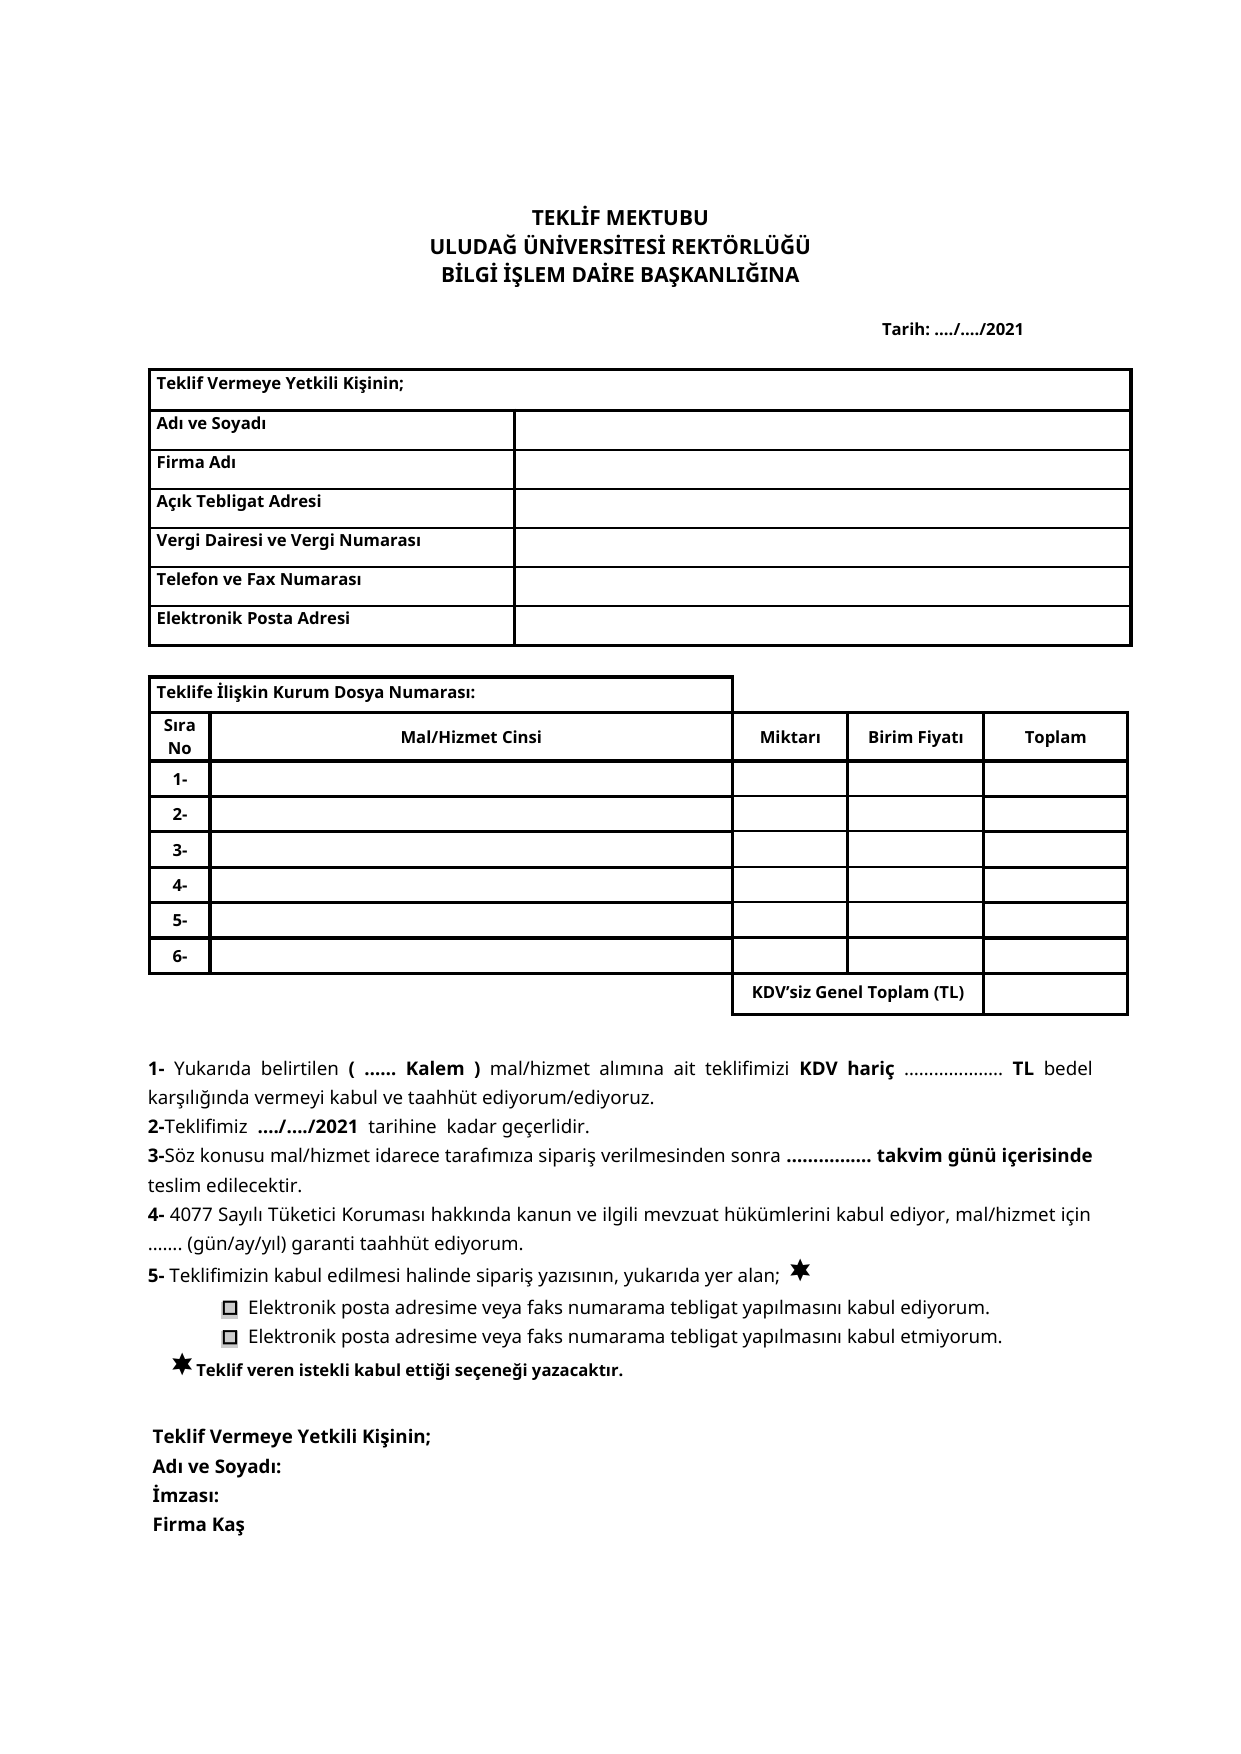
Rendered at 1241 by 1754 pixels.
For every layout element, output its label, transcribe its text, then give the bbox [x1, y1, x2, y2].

table_cell [985, 869, 1126, 901]
table_cell [734, 868, 846, 901]
table_cell [212, 833, 731, 866]
table_cell [849, 939, 982, 972]
text 2-Teklifimiz …./…./2021 tarihine kadar geçerlidir. [148, 1113, 1093, 1139]
table_cell Toplam [985, 714, 1126, 759]
table_cell [516, 412, 1129, 448]
table_cell [212, 940, 731, 972]
table_cell [734, 763, 846, 795]
table_cell [849, 903, 982, 936]
text Teklif veren istekli kabul ettiği seçeneği yazacaktır. [148, 1353, 1093, 1383]
table_cell [516, 490, 1129, 527]
text 4- 4077 Sayılı Tüketici Koruması hakkında kanun ve ilgili mevzuat hükümlerini kabul ediyor, mal/hizmet için ……. (gün/ay/yıl) garanti taahhüt ediyorum. [148, 1201, 1093, 1256]
table_cell [212, 798, 731, 830]
table_cell [516, 607, 1129, 644]
text Tarih: …./…./2021 [148, 317, 1093, 340]
table_header Teklif Vermeye Yetkili Kişinin; [151, 371, 1129, 408]
text BİLGİ İŞLEM DAİRE BAŞKANLIĞINA [148, 260, 1093, 289]
text TEKLİF MEKTUBU [148, 203, 1093, 232]
table_cell Miktarı [734, 714, 846, 759]
table_cell 3- [151, 833, 208, 866]
text İmzası: [148, 1482, 1093, 1508]
table_cell [734, 903, 846, 936]
table_cell 6- [151, 940, 208, 972]
table_cell Telefon ve Fax Numarası [151, 568, 513, 605]
table_cell [985, 904, 1126, 936]
table_cell Vergi Dairesi ve Vergi Numarası [151, 529, 513, 566]
text Elektronik posta adresime veya faks numarama tebligat yapılmasını kabul etmiyorum. [148, 1324, 1093, 1349]
text 3-Söz konusu mal/hizmet idarece tarafımıza sipariş verilmesinden sonra ……………. takvim günü içerisinde teslim edilecektir. [148, 1143, 1093, 1197]
table_cell Açık Tebligat Adresi [151, 490, 513, 527]
table_header Teklife İlişkin Kurum Dosya Numarası: [151, 679, 731, 711]
table_cell Adı ve Soyadı [151, 412, 513, 448]
table_cell [985, 763, 1126, 795]
table_cell [212, 763, 731, 795]
table_cell 5- [151, 904, 208, 936]
table_cell [734, 832, 846, 866]
table_cell [849, 763, 982, 795]
table_cell [734, 939, 846, 972]
table_cell Birim Fiyatı [849, 714, 982, 759]
table_cell Elektronik Posta Adresi [151, 607, 513, 644]
table_cell [985, 833, 1126, 866]
text Teklif Vermeye Yetkili Kişinin; [148, 1424, 1093, 1449]
text 5- Teklifimizin kabul edilmesi halinde sipariş yazısının, yukarıda yer alan; [148, 1260, 1093, 1290]
text 1- Yukarıda belirtilen ( …… Kalem ) mal/hizmet alımına ait teklifimizi KDV hariç ……………….. TL bedel karşılığında vermeyi kabul ve taahhüt ediyorum/ediyoruz. [148, 1055, 1093, 1109]
text ULUDAĞ ÜNİVERSİTESİ REKTÖRLÜĞÜ [148, 232, 1093, 260]
table_cell 4- [151, 869, 208, 901]
text Firma Kaş [148, 1512, 1093, 1537]
text Adı ve Soyadı: [148, 1453, 1093, 1478]
table_cell Mal/Hizmet Cinsi [212, 714, 731, 759]
table_cell [849, 832, 982, 866]
table_cell [985, 798, 1126, 830]
table_cell [516, 529, 1129, 566]
table_cell [985, 940, 1126, 972]
table_cell Sıra No [151, 714, 208, 759]
table_cell [212, 869, 731, 901]
table_cell 1- [151, 763, 208, 795]
table_cell [516, 568, 1129, 605]
table_cell 2- [151, 798, 208, 830]
table_cell [212, 904, 731, 936]
table_cell [985, 975, 1126, 1012]
table_cell [734, 797, 846, 830]
table_cell [849, 797, 982, 830]
table_cell [516, 451, 1129, 488]
table_cell Firma Adı [151, 451, 513, 488]
table_cell KDV’siz Genel Toplam (TL) [734, 975, 982, 1012]
text Elektronik posta adresime veya faks numarama tebligat yapılmasını kabul ediyorum. [148, 1294, 1093, 1320]
table_cell [849, 868, 982, 901]
